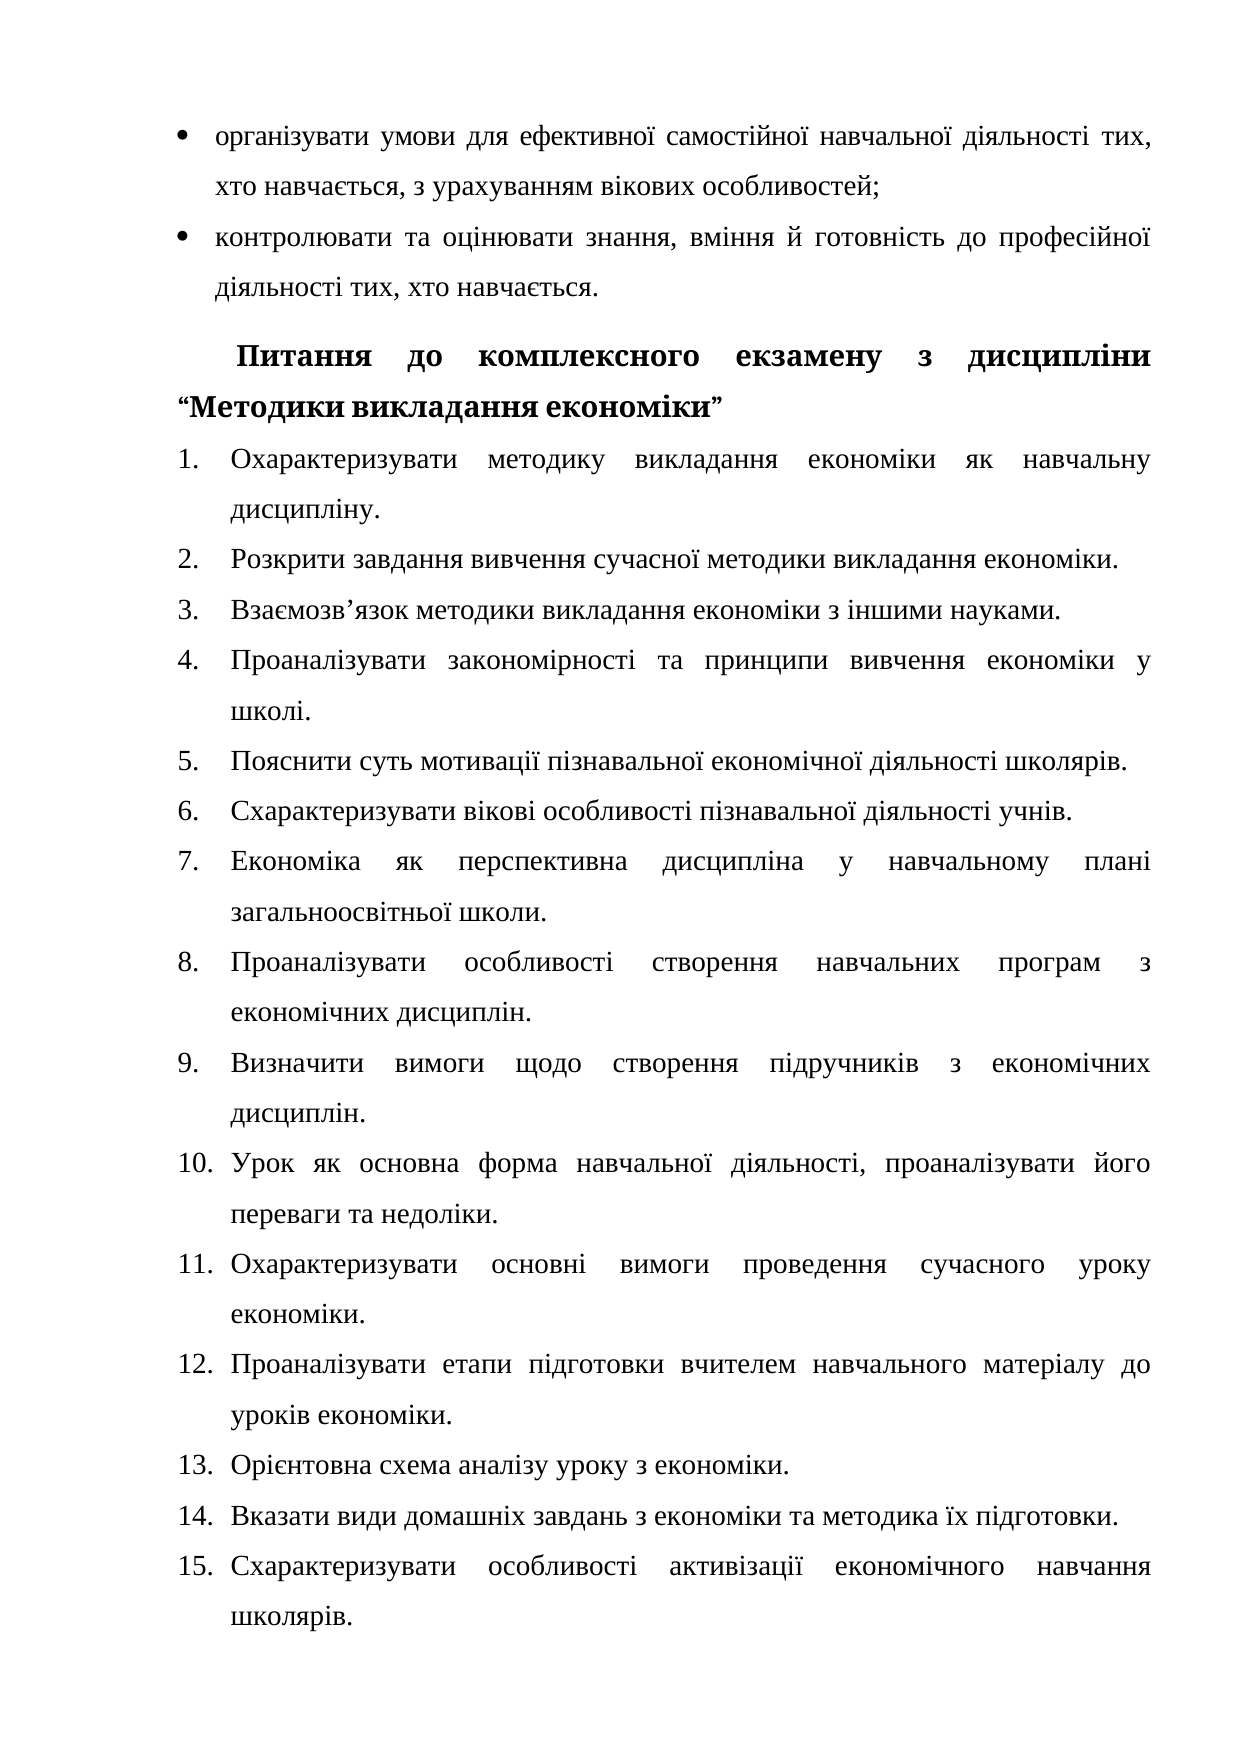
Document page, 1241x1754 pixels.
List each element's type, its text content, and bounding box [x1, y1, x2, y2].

list контролювати та оцінювати знання, вміння й готовність до професійної діяльності тих, хто навчається. [177, 219, 1152, 303]
list Урок як основна форма навчальної діяльності, проаналізувати його переваги та недоліки. [177, 1145, 1152, 1229]
list Схарактеризувати особливості активізації економічного навчання школярів. [177, 1548, 1152, 1632]
list Пояснити суть мотивації пізнавальної економічної діяльності школярів. [177, 743, 1152, 776]
list Охарактеризувати основні вимоги проведення сучасного уроку економіки. [177, 1246, 1152, 1330]
list Проаналізувати етапи підготовки вчителем навчального матеріалу до уроків економіки. [177, 1347, 1152, 1431]
list Проаналізувати закономірності та принципи вивчення економіки у школі. [177, 642, 1152, 726]
list Проаналізувати особливості створення навчальних програм з економічних дисциплін. [177, 944, 1152, 1028]
list Схарактеризувати вікові особливості пізнавальної діяльності учнів. [177, 793, 1152, 827]
list Визначити вимоги щодо створення підручників з економічних дисциплін. [177, 1045, 1152, 1129]
list Взаємозв’язок методики викладання економіки з іншими науками. [177, 592, 1152, 626]
list організувати умови для ефективної самостійної навчальної діяльності тих, хто навчається, з урахуванням вікових особливостей; [177, 118, 1152, 202]
subtitle Питання до комплексного екзамену з дисципліни “Методики викладання економіки” [177, 340, 1152, 424]
list Охарактеризувати методику викладання економіки як навчальну дисципліну. [177, 441, 1152, 525]
list Економіка як перспективна дисципліна у навчальному плані загальноосвітньої школи. [177, 843, 1152, 927]
list Вказати види домашніх завдань з економіки та методика їх підготовки. [177, 1498, 1152, 1531]
list Орієнтовна схема аналізу уроку з економіки. [177, 1447, 1152, 1481]
list Розкрити завдання вивчення сучасної методики викладання економіки. [177, 542, 1152, 575]
